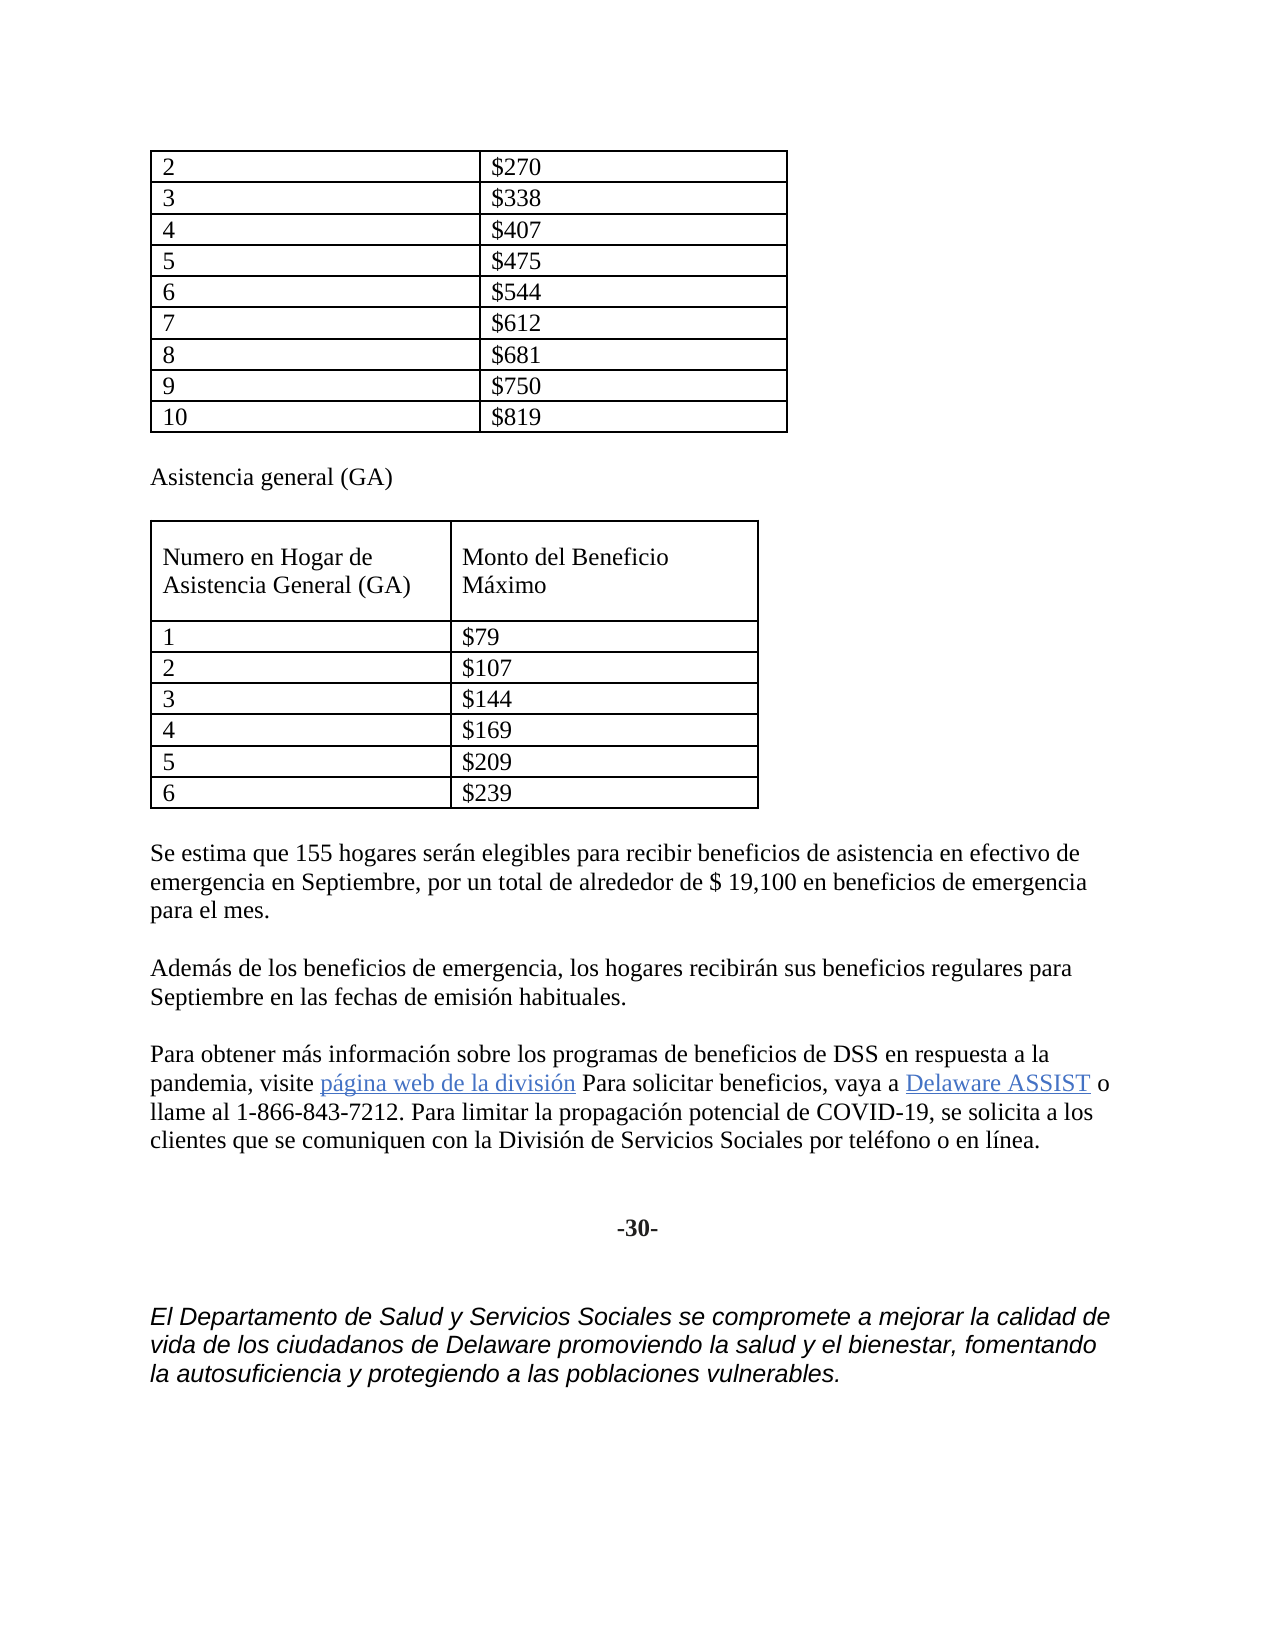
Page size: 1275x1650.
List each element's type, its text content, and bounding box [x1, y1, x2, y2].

table_cell $209 [452, 747, 757, 776]
table_cell 5 [152, 747, 450, 776]
table_cell 5 [152, 246, 479, 275]
table_cell $270 [481, 152, 786, 181]
table_cell 3 [152, 684, 450, 713]
table_cell 10 [152, 402, 479, 431]
text -30- [150, 1213, 1125, 1273]
text El Departamento de Salud y Servicios Sociales se compromete a mejorar la calidad de vida de los ciudadanos de Delaware promoviendo la salud y el bienestar, fomentando la autosuficiencia y protegiendo a las poblaciones vulnerables. [150, 1301, 1125, 1388]
table_cell $819 [481, 402, 786, 431]
table_cell 6 [152, 277, 479, 306]
table_cell 8 [152, 340, 479, 369]
table_cell 2 [152, 152, 479, 181]
table_header Monto del Beneficio Máximo [452, 522, 757, 619]
table_cell $612 [481, 308, 786, 337]
table_cell 7 [152, 308, 479, 337]
table_cell $169 [452, 715, 757, 744]
table_cell 1 [152, 622, 450, 651]
table_cell $544 [481, 277, 786, 306]
table_cell 2 [152, 653, 450, 682]
table_cell $750 [481, 371, 786, 400]
text Además de los beneficios de emergencia, los hogares recibirán sus beneficios regulares para Septiembre en las fechas de emisión habituales. [150, 953, 1125, 1010]
text Para obtener más información sobre los programas de beneficios de DSS en respuesta a la pandemia, visite página web de la división Para solicitar beneficios, vaya a Delaware ASSIST o llame al 1-866-843-7212. Para limitar la propagación potencial de COVID-19, se solicita a los clientes que se comuniquen con la División de Servicios Sociales por teléfono o en línea. [150, 1039, 1125, 1185]
table_cell 6 [152, 778, 450, 807]
table_cell $239 [452, 778, 757, 807]
table_header Numero en Hogar de Asistencia General (GA) [152, 522, 450, 619]
table_cell $107 [452, 653, 757, 682]
table_cell 9 [152, 371, 479, 400]
table_cell 4 [152, 715, 450, 744]
text Se estima que 155 hogares serán elegibles para recibir beneficios de asistencia en efectivo de emergencia en Septiembre, por un total de alrededor de $ 19,100 en beneficios de emergencia para el mes. [150, 838, 1125, 924]
table_cell 3 [152, 183, 479, 212]
table_cell $79 [452, 622, 757, 651]
table_cell 4 [152, 215, 479, 244]
table_cell $144 [452, 684, 757, 713]
table_cell $338 [481, 183, 786, 212]
text Asistencia general (GA) [150, 462, 1125, 491]
table_cell $681 [481, 340, 786, 369]
table_cell $475 [481, 246, 786, 275]
table_cell $407 [481, 215, 786, 244]
